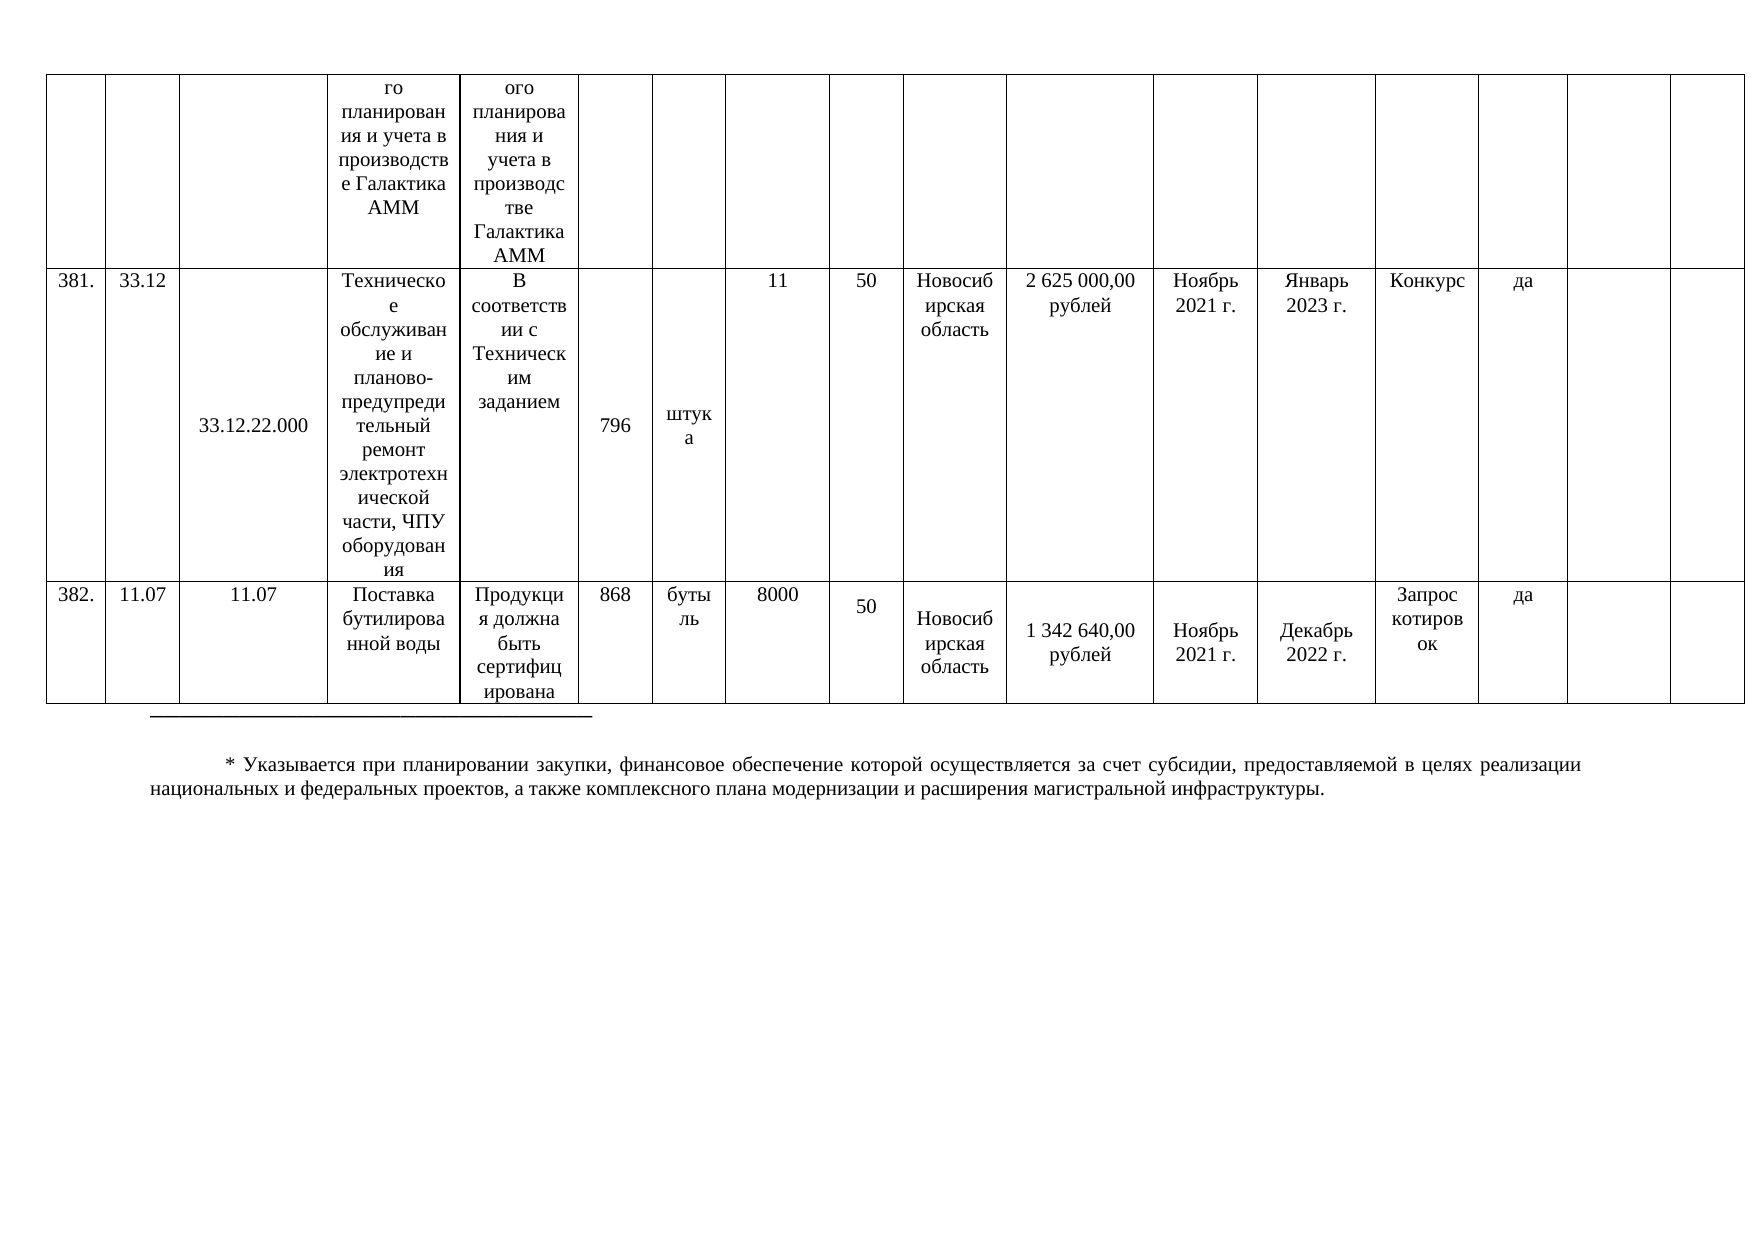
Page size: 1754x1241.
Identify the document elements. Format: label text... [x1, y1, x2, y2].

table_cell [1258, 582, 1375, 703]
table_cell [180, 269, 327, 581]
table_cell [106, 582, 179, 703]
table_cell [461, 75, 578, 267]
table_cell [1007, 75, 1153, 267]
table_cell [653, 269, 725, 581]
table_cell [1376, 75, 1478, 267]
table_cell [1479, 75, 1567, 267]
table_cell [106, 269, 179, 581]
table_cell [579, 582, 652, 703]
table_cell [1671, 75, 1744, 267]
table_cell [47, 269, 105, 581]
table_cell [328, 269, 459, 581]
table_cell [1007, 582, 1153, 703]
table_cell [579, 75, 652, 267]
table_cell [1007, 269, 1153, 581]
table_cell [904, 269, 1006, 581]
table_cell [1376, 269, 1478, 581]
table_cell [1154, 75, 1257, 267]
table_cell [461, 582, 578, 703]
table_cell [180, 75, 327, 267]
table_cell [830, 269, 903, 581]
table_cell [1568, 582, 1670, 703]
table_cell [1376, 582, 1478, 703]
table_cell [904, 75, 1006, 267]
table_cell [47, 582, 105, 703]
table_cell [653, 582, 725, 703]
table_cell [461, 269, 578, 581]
text * Указывается при планировании закупки, финансовое обеспечение которой осуществляется за счет субсидии, предоставляемой в целях реализации национальных и федеральных проектов, а также комплексного плана модернизации и расширения магистральной инфраструктуры. [150, 752, 1584, 800]
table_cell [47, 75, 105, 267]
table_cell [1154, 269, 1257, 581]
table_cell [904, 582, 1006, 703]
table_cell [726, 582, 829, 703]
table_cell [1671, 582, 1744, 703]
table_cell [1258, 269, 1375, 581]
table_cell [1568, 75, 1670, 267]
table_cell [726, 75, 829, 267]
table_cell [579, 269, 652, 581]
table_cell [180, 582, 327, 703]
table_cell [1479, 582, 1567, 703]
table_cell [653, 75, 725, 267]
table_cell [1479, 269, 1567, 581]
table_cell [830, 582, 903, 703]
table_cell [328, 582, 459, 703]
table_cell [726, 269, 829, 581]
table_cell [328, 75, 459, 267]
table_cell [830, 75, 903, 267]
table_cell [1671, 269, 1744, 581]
text ────────────────────────────── [150, 704, 1584, 728]
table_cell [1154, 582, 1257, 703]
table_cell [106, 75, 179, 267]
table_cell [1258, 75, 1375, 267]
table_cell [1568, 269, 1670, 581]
